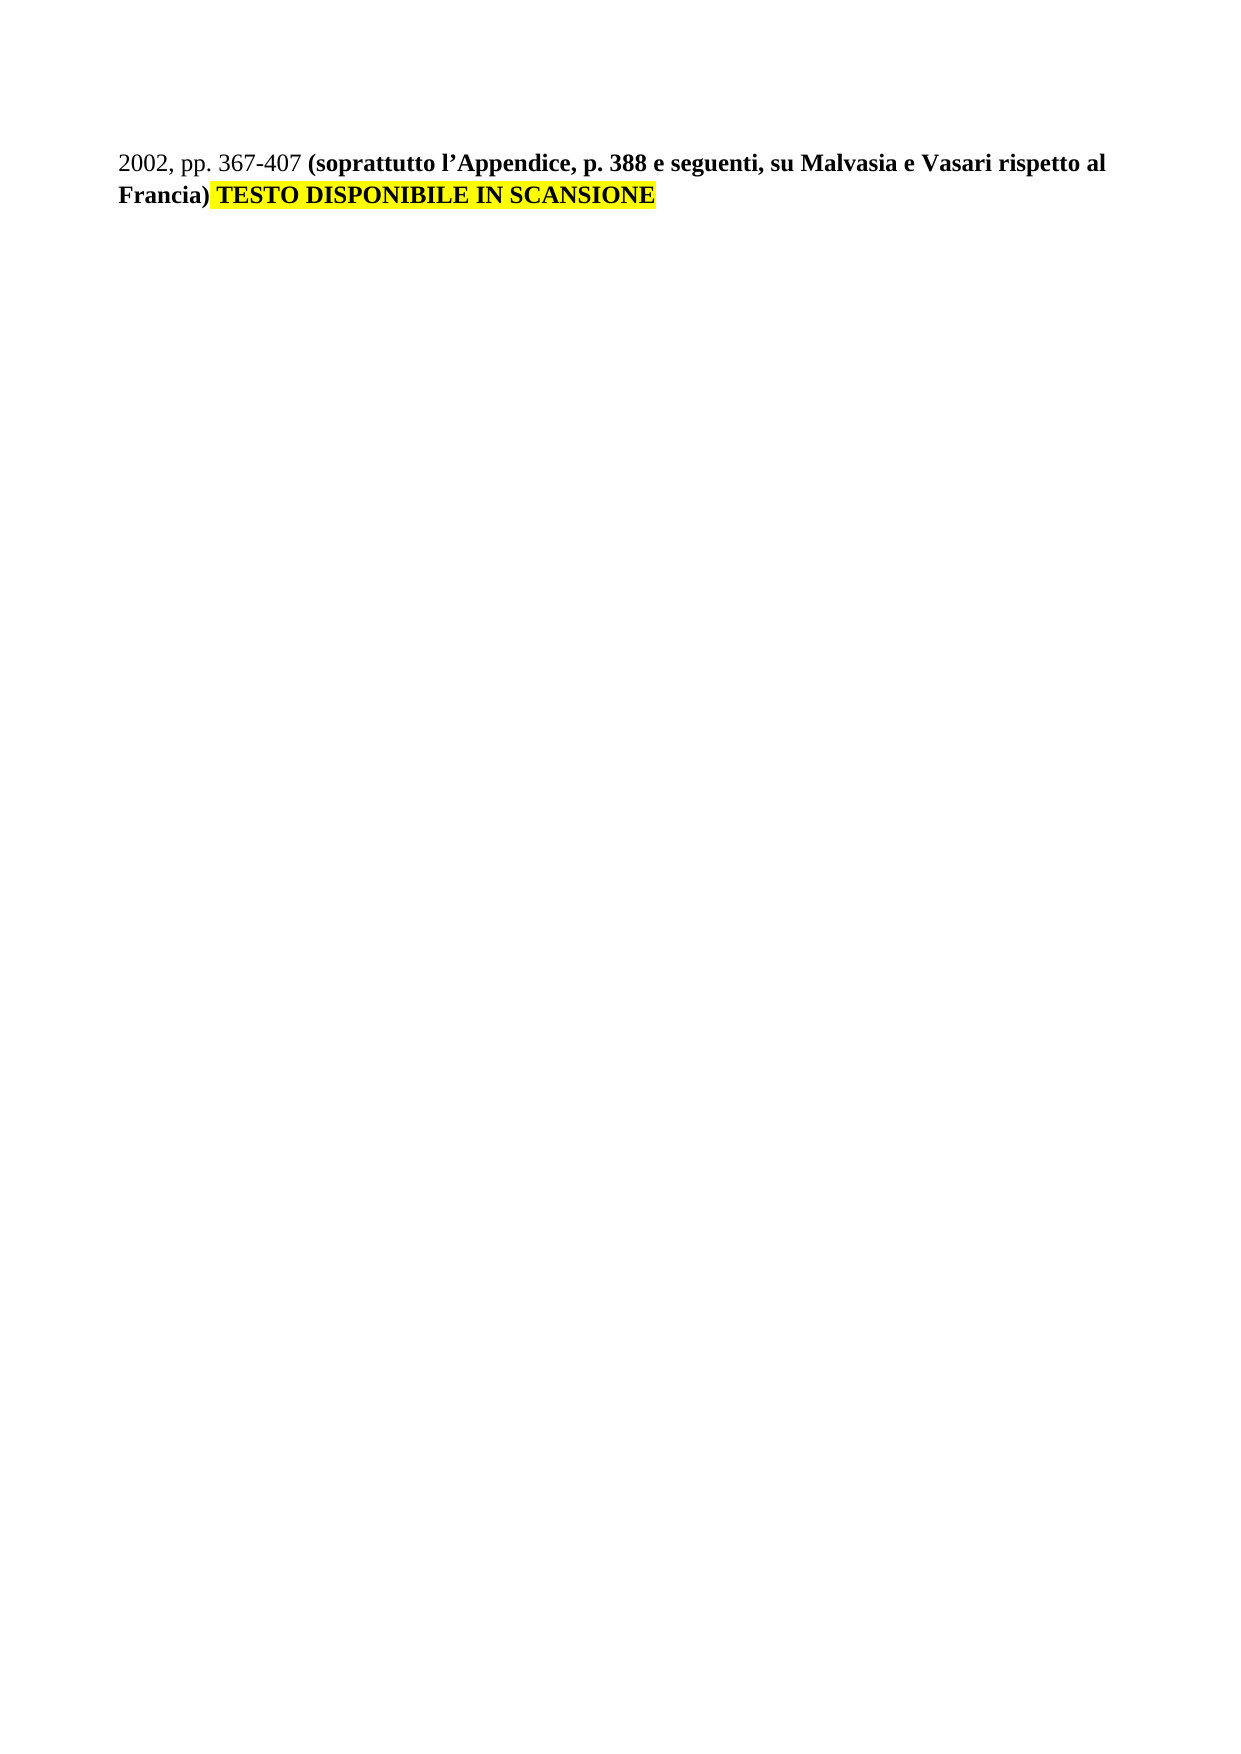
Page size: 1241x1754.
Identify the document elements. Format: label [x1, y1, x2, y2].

text [118, 148, 1122, 209]
